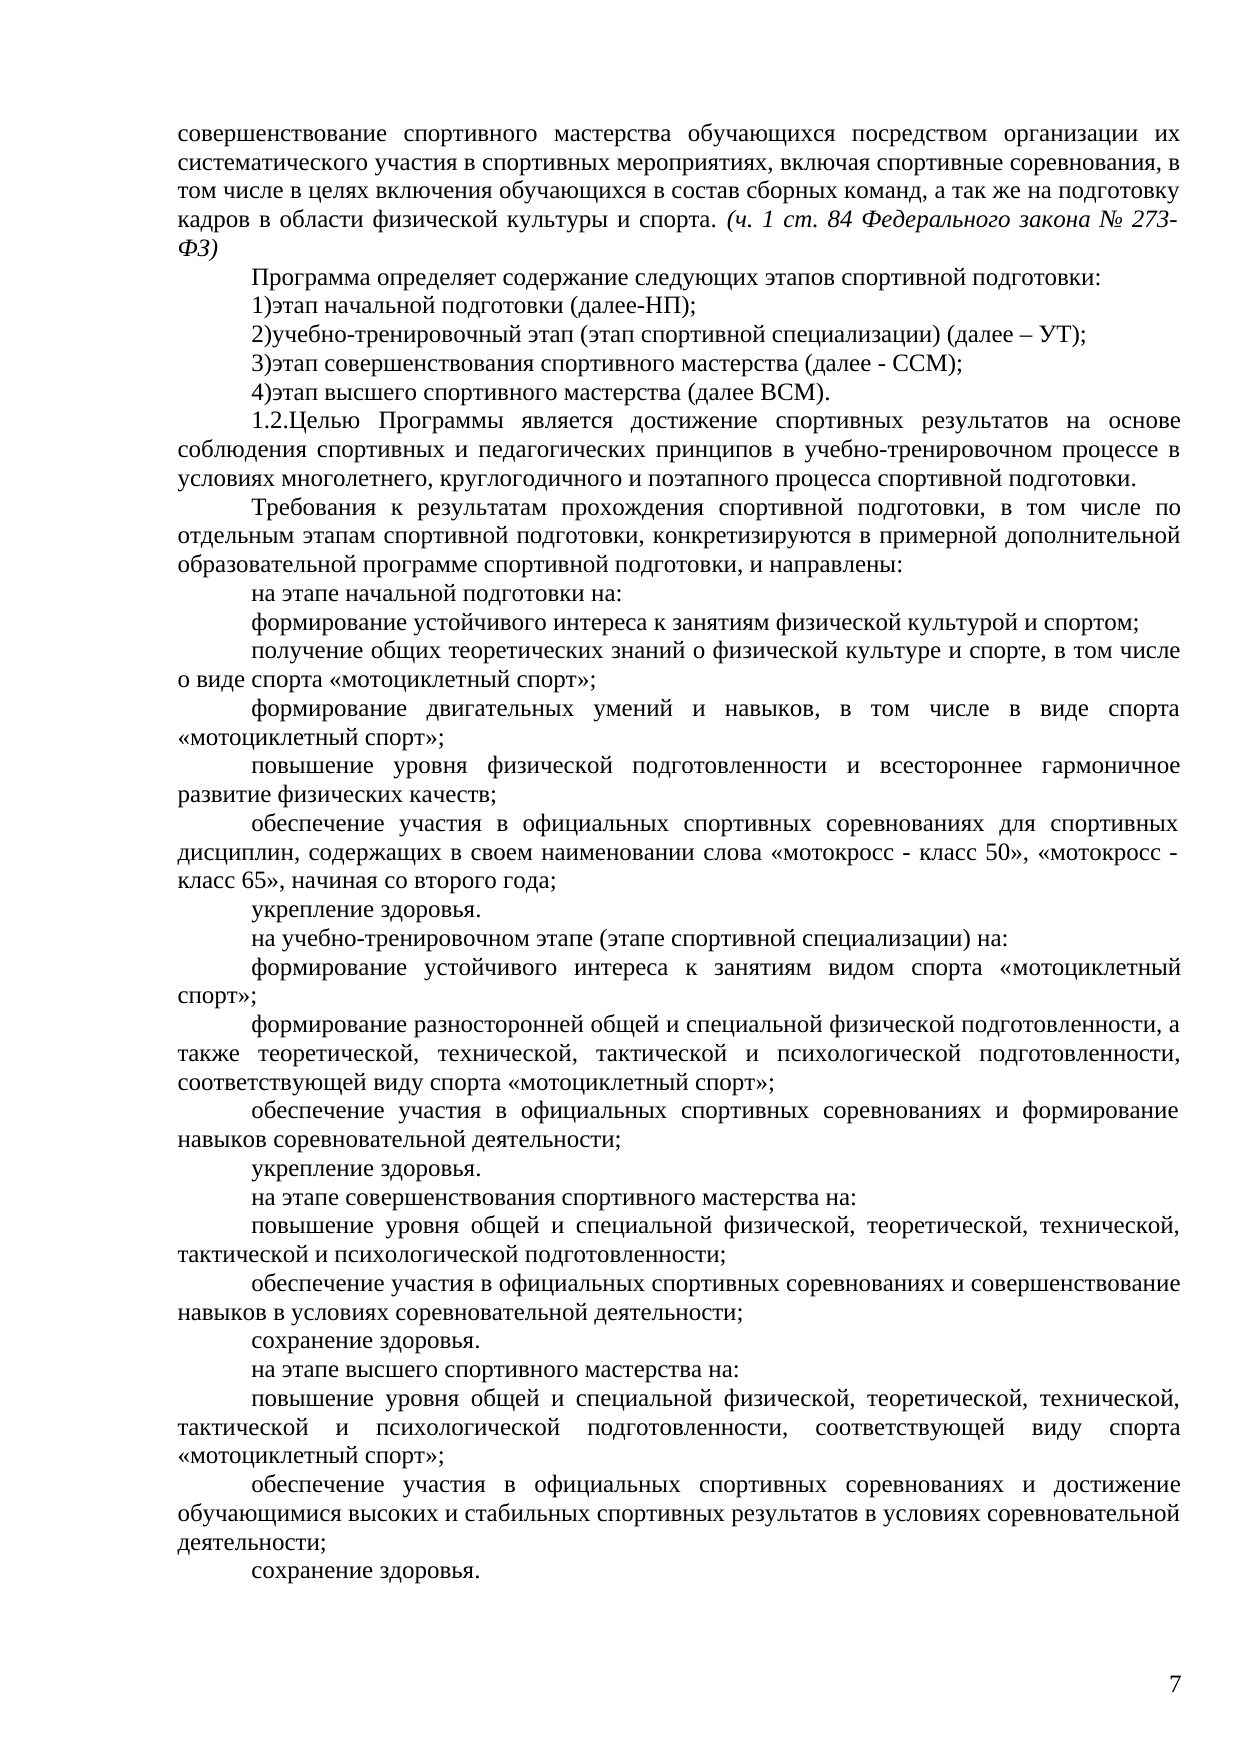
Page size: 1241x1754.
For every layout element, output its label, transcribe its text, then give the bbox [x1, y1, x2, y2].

text обеспечение участия в официальных спортивных соревнованиях и формирование навыков соревновательной деятельности; [177, 1096, 1179, 1153]
text формирование устойчивого интереса к занятиям физической культурой и спортом; [177, 607, 1181, 636]
text обеспечение участия в официальных спортивных соревнованиях и совершенствование навыков в условиях соревновательной деятельности; [177, 1268, 1181, 1326]
text сохранение здоровья. [177, 1326, 1181, 1354]
text формирование устойчивого интереса к занятиям видом спорта «мотоциклетный спорт»; [177, 952, 1181, 1009]
text 2)учебно-тренировочный этап (этап спортивной специализации) (далее – УТ); [177, 319, 1181, 348]
text формирование разносторонней общей и специальной физической подготовленности, а также теоретической, технической, тактической и психологической подготовленности, соответствующей виду спорта «мотоциклетный спорт»; [177, 1009, 1181, 1096]
text обеспечение участия в официальных спортивных соревнованиях для спортивных дисциплин, содержащих в своем наименовании слова «мотокросс - класс 50», «мотокросс - класс 65», начиная со второго года; [177, 808, 1179, 894]
text на этапе высшего спортивного мастерства на: [177, 1354, 1181, 1383]
text Программа определяет содержание следующих этапов спортивной подготовки: [177, 262, 1181, 291]
text укрепление здоровья. [177, 894, 1179, 923]
text на учебно-тренировочном этапе (этапе спортивной специализации) на: [177, 923, 1181, 952]
text сохранение здоровья. [177, 1556, 1181, 1584]
text 3)этап совершенствования спортивного мастерства (далее - ССМ); [177, 348, 1181, 377]
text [177, 118, 1181, 262]
text 1.2.Целью Программы является достижение спортивных результатов на основе соблюдения спортивных и педагогических принципов в учебно-тренировочном процессе в условиях многолетнего, круглогодичного и поэтапного процесса спортивной подготовки. [177, 406, 1181, 492]
text получение общих теоретических знаний о физической культуре и спорте, в том числе о виде спорта «мотоциклетный спорт»; [177, 636, 1181, 693]
text повышение уровня общей и специальной физической, теоретической, технической, тактической и психологической подготовленности; [177, 1211, 1181, 1268]
text на этапе начальной подготовки на: [177, 578, 1181, 607]
text укрепление здоровья. [177, 1153, 1181, 1182]
text повышение уровня физической подготовленности и всестороннее гармоничное развитие физических качеств; [177, 751, 1181, 808]
text 1)этап начальной подготовки (далее-НП); [177, 291, 1181, 319]
text обеспечение участия в официальных спортивных соревнованиях и достижение обучающимися высоких и стабильных спортивных результатов в условиях соревновательной деятельности; [177, 1469, 1181, 1556]
text 4)этап высшего спортивного мастерства (далее ВСМ). [177, 377, 1181, 406]
text повышение уровня общей и специальной физической, теоретической, технической, тактической и психологической подготовленности, соответствующей виду спорта «мотоциклетный спорт»; [177, 1383, 1181, 1469]
list на этапе совершенствования спортивного мастерства на: [177, 1182, 1181, 1211]
text формирование двигательных умений и навыков, в том числе в виде спорта «мотоциклетный спорт»; [177, 693, 1181, 751]
list Требования к результатам прохождения спортивной подготовки, в том числе по отдельным этапам спортивной подготовки, конкретизируются в примерной дополнительной образовательной программе спортивной подготовки, и направлены: [177, 492, 1181, 578]
